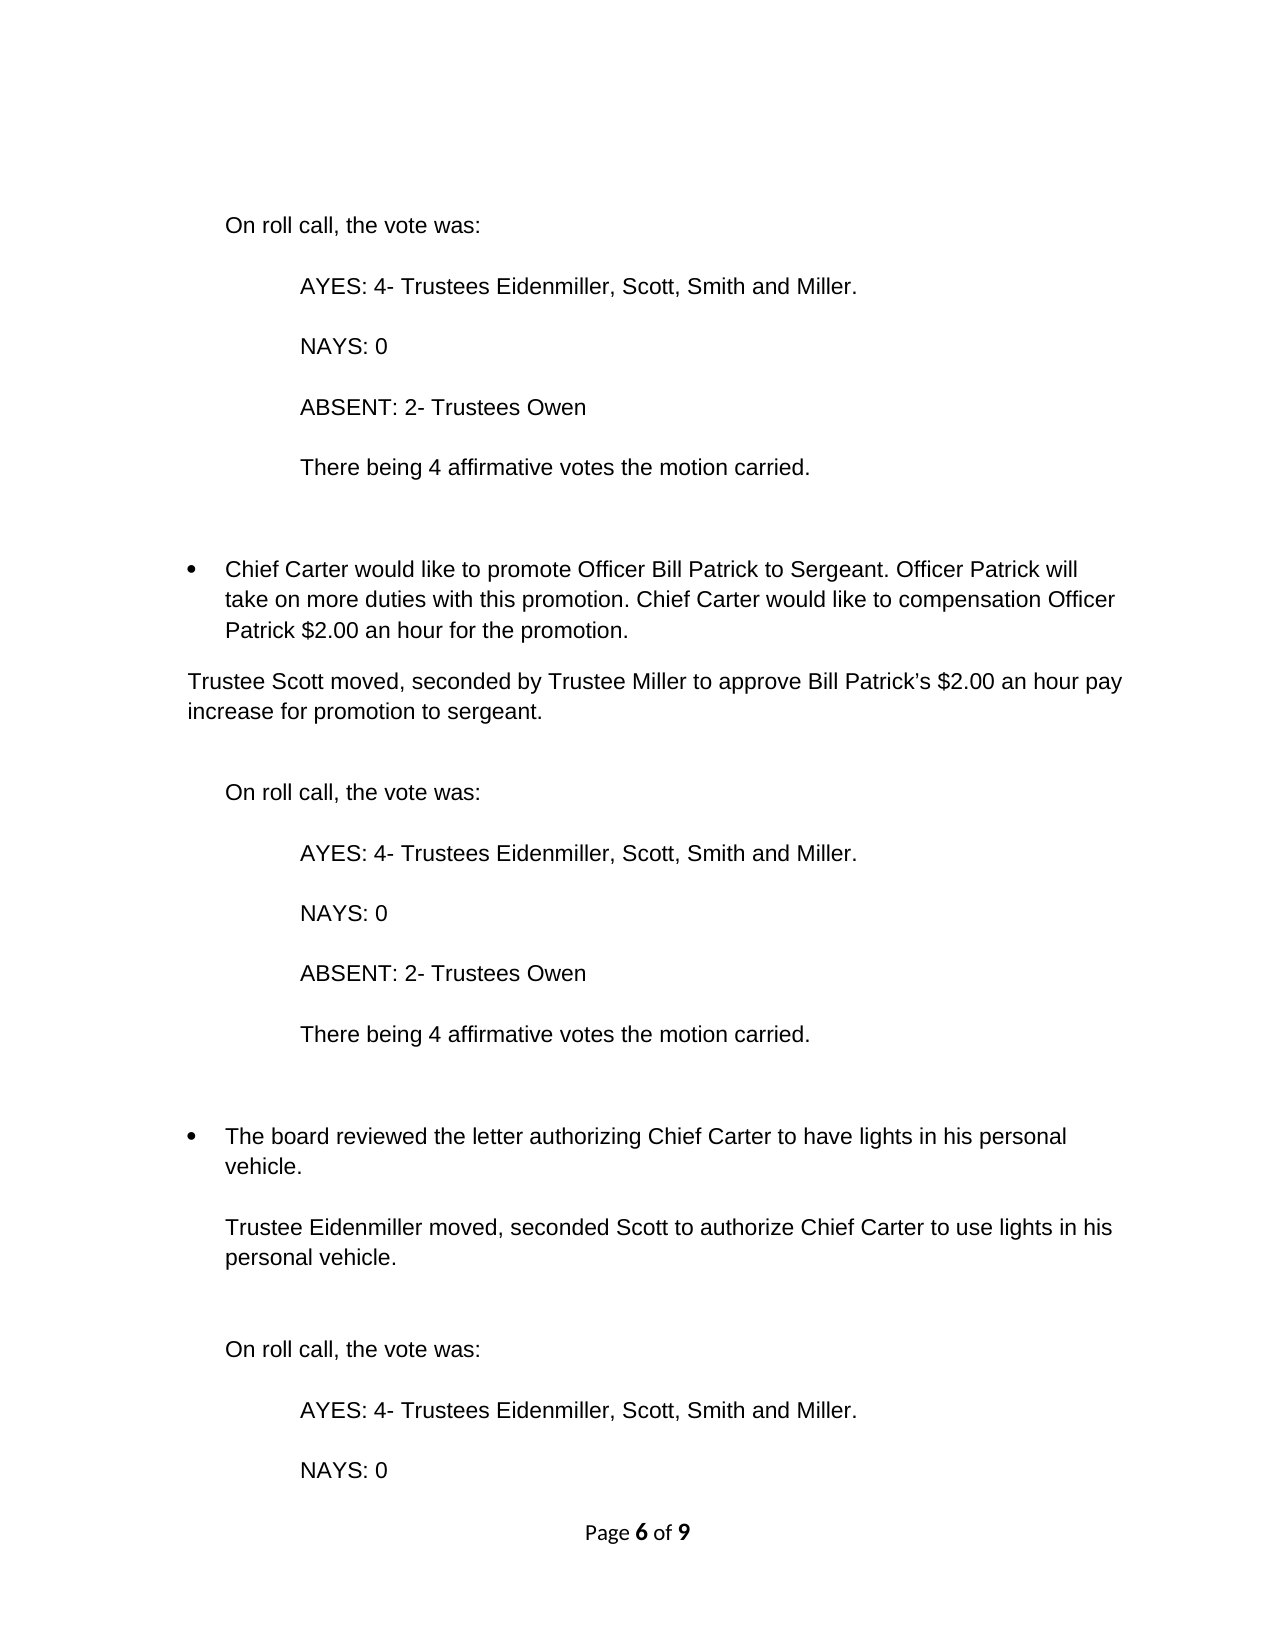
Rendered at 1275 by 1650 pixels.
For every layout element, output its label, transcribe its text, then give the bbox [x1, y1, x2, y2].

list NAYS: 0 [300, 1457, 1125, 1483]
list NAYS: 0 [300, 333, 1125, 359]
text Trustee Scott moved, seconded by Trustee Miller to approve Bill Patrick’s $2.00 an hour pay increase for promotion to sergeant. [187, 668, 1125, 724]
list ABSENT: 2- Trustees Owen [300, 960, 1125, 987]
list Chief Carter would like to promote Officer Bill Patrick to Sergeant. Officer Patrick will take on more duties with this promotion. Chief Carter would like to compensation Officer Patrick $2.00 an hour for the promotion. [187, 556, 1125, 643]
list NAYS: 0 [300, 900, 1125, 926]
list AYES: 4- Trustees Eidenmiller, Scott, Smith and Miller. [300, 273, 1125, 299]
list The board reviewed the letter authorizing Chief Carter to have lights in his personal vehicle. [187, 1123, 1125, 1179]
list There being 4 affirmative votes the motion carried. [300, 1021, 1125, 1047]
list On roll call, the vote was: [225, 212, 1125, 239]
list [300, 454, 1125, 480]
list Trustee Eidenmiller moved, seconded Scott to authorize Chief Carter to use lights in his personal vehicle. [225, 1213, 1125, 1270]
list On roll call, the vote was: [225, 1336, 1125, 1363]
list AYES: 4- Trustees Eidenmiller, Scott, Smith and Miller. [300, 1397, 1125, 1423]
list ABSENT: 2- Trustees Owen [300, 394, 1125, 420]
list On roll call, the vote was: [225, 779, 1125, 805]
list AYES: 4- Trustees Eidenmiller, Scott, Smith and Miller. [300, 839, 1125, 866]
